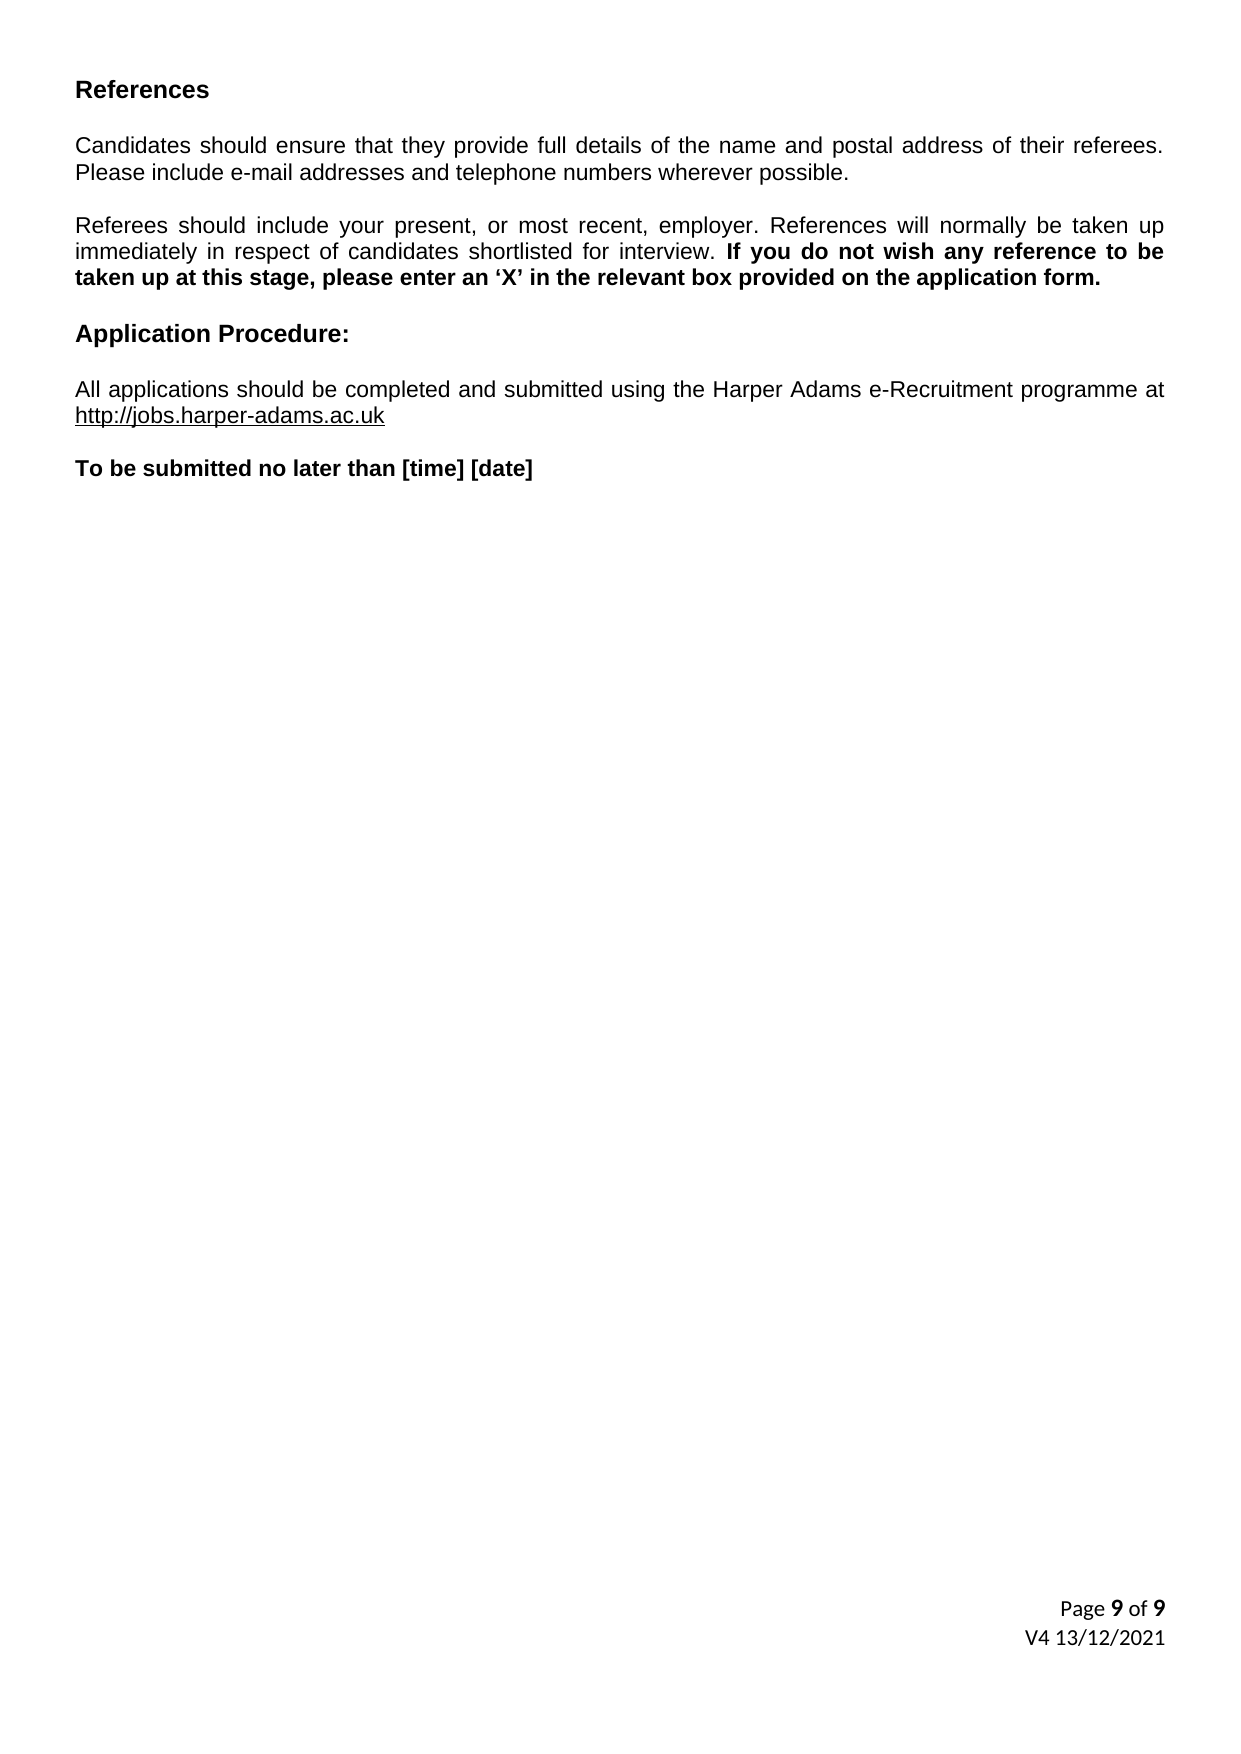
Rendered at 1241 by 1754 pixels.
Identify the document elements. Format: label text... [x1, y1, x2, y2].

text To be submitted no later than [time] [date] [75, 455, 1165, 482]
text References [75, 75, 1165, 104]
text All applications should be completed and submitted using the Harper Adams e-Recruitment programme at http://jobs.harper-adams.ac.uk [75, 376, 1165, 429]
text Application Procedure: [75, 319, 1165, 348]
text Referees should include your present, or most recent, employer. References will normally be taken up immediately in respect of candidates shortlisted for interview. If you do not wish any reference to be taken up at this stage, please enter an ‘X’ in the relevant box provided on the application form. [75, 212, 1165, 291]
text Candidates should ensure that they provide full details of the name and postal address of their referees. Please include e-mail addresses and telephone numbers wherever possible. [75, 132, 1165, 185]
